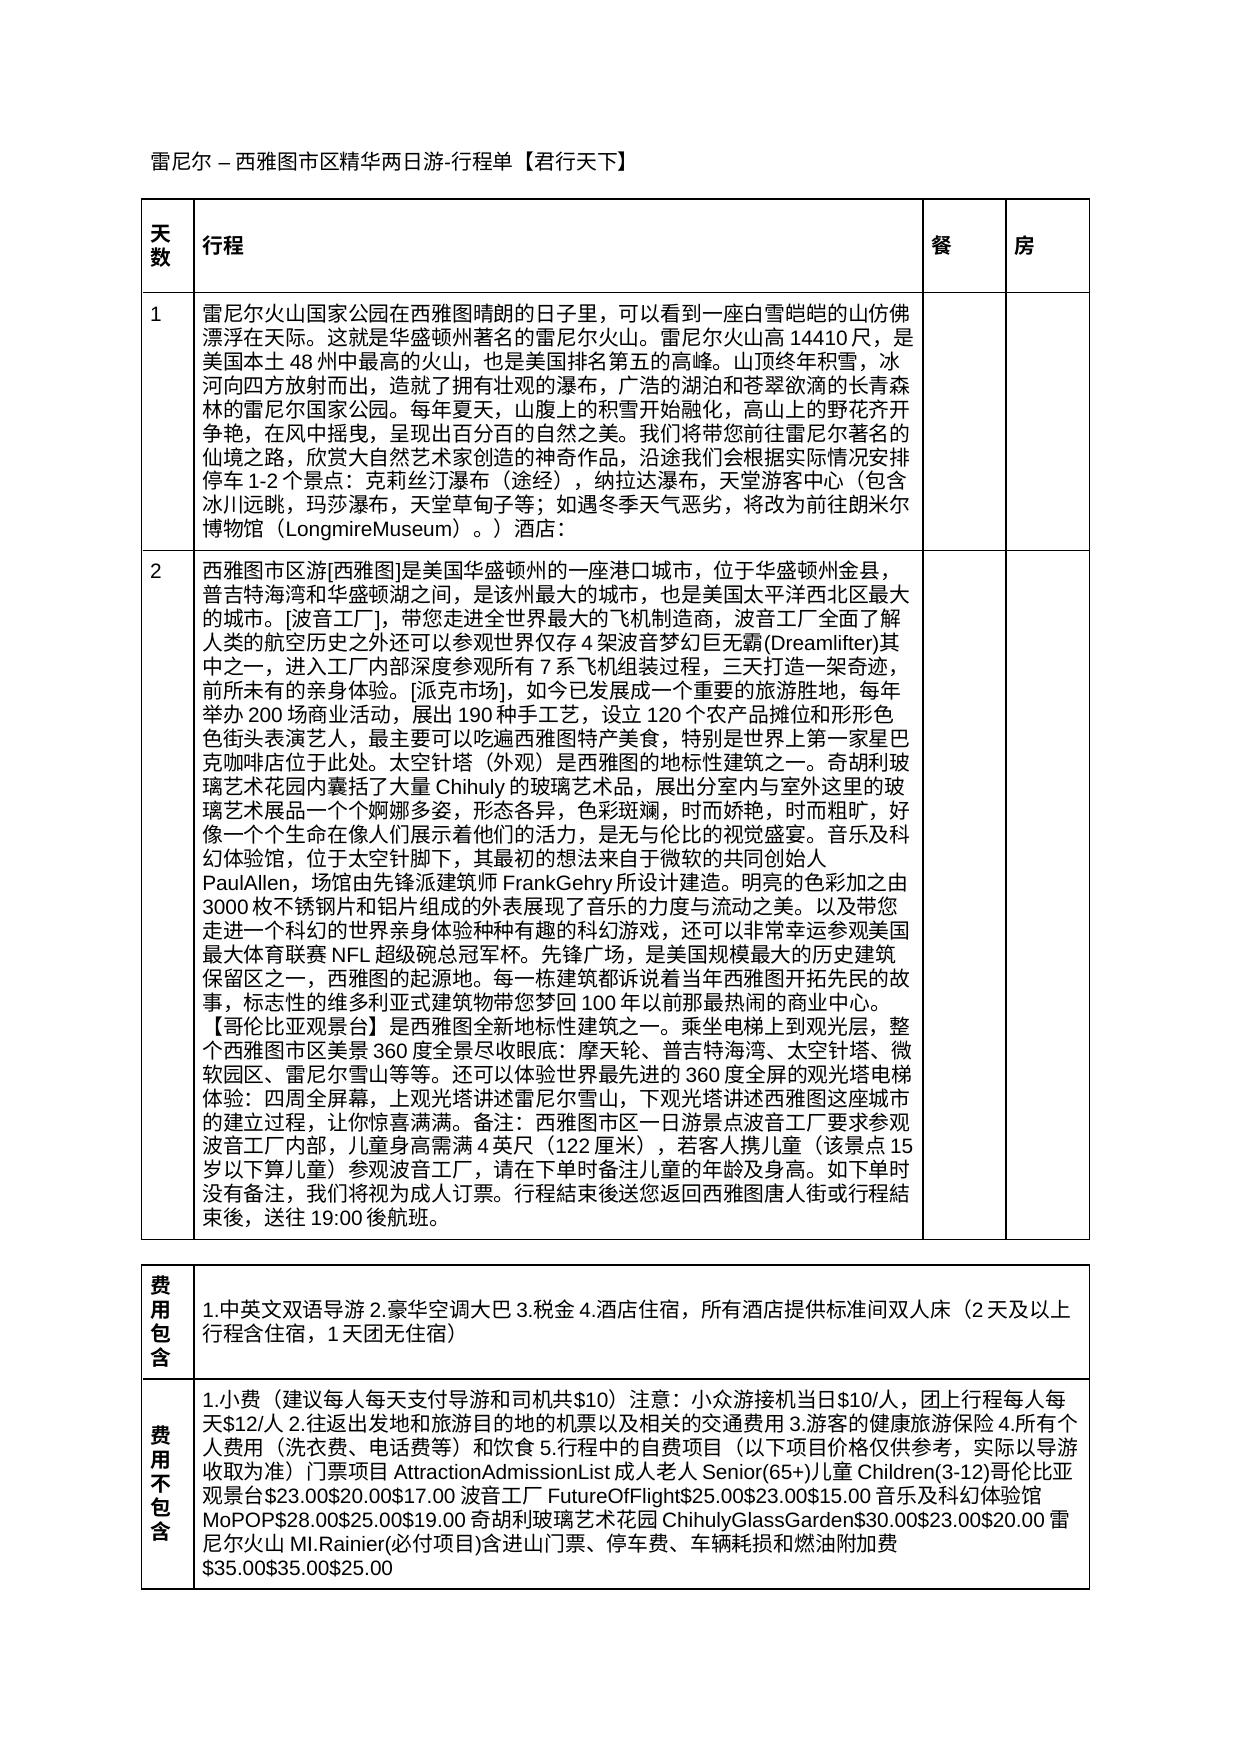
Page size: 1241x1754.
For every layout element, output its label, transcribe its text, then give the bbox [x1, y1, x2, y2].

table_cell 西雅图市区游[西雅图]是美国华盛顿州的一座港口城市，位于华盛顿州金县，普吉特海湾和华盛顿湖之间，是该州最大的城市，也是美国太平洋西北区最大的城市。[波音工厂]，带您走进全世界最大的飞机制造商，波音工厂全面了解人类的航空历史之外还可以参观世界仅存4架波音梦幻巨无霸(Dreamlifter)其中之一，进入工厂内部深度参观所有7系飞机组装过程，三天打造一架奇迹，前所未有的亲身体验。[派克市场]，如今已发展成一个重要的旅游胜地，每年举办200场商业活动，展出190种手工艺，设立120个农产品摊位和形形色色街头表演艺人，最主要可以吃遍西雅图特产美食，特别是世界上第一家星巴克咖啡店位于此处。太空针塔（外观）是西雅图的地标性建筑之一。奇胡利玻璃艺术花园内囊括了大量Chihuly的玻璃艺术品，展出分室内与室外这里的玻璃艺术展品一个个婀娜多姿，形态各异，色彩斑斓，时而娇艳，时而粗旷，好像一个个生命在像人们展示着他们的活力，是无与伦比的视觉盛宴。音乐及科幻体验馆，位于太空针脚下，其最初的想法来自于微软的共同创始人PaulAllen，场馆由先锋派建筑师FrankGehry所设计建造。明亮的色彩加之由3000枚不锈钢片和铝片组成的外表展现了音乐的力度与流动之美。以及带您走进一个科幻的世界亲身体验种种有趣的科幻游戏，还可以非常幸运参观美国最大体育联赛NFL超级碗总冠军杯。先锋广场，是美国规模最大的历史建筑保留区之一，西雅图的起源地。每一栋建筑都诉说着当年西雅图开拓先民的故事，标志性的维多利亚式建筑物带您梦回100年以前那最热闹的商业中心。【哥伦比亚观景台】是西雅图全新地标性建筑之一。乘坐电梯上到观光层，整个西雅图市区美景360度全景尽收眼底：摩天轮、普吉特海湾、太空针塔、微软园区、雷尼尔雪山等等。还可以体验世界最先进的360度全屏的观光塔电梯体验：四周全屏幕，上观光塔讲述雷尼尔雪山，下观光塔讲述西雅图这座城市的建立过程，让你惊喜满满。备注：西雅图市区一日游景点波音工厂要求参观波音工厂内部，儿童身高需满4英尺（122厘米），若客人携儿童（该景点15岁以下算儿童）参观波音工厂，请在下单时备注儿童的年龄及身高。如下单时没有备注，我们将视为成人订票。行程結束後送您返回西雅图唐人街或行程結束後，送往19:00後航班。 [195, 551, 922, 1238]
table_header 天数 [142, 200, 193, 292]
table_cell [924, 293, 1005, 549]
table_cell 1.小费（建议每人每天支付导游和司机共$10）注意：小众游接机当日$10/人，团上行程每人每天$12/人2.往返出发地和旅游目的地的机票以及相关的交通费用3.游客的健康旅游保险4.所有个人费用（洗衣费、电话费等）和饮食5.行程中的自费项目（以下项目价格仅供参考，实际以导游收取为准）门票项目AttractionAdmissionList成人老人Senior(65+)儿童Children(3-12)哥伦比亚观景台$23.00$20.00$17.00波音工厂FutureOfFlight$25.00$23.00$15.00音乐及科幻体验馆MoPOP$28.00$25.00$19.00奇胡利玻璃艺术花园ChihulyGlassGarden$30.00$23.00$20.00雷尼尔火山MI.Rainier(必付项目)含进山门票、停车费、车辆耗损和燃油附加费$35.00$35.00$25.00 [195, 1380, 1089, 1588]
table_cell 费用不包含 [142, 1379, 193, 1588]
table_header 房 [1007, 200, 1089, 292]
table_cell [924, 551, 1005, 1238]
table_cell 2 [142, 551, 193, 1238]
table_header 1.中英文双语导游2.豪华空调大巴3.税金4.酒店住宿，所有酒店提供标准间双人床（2天及以上行程含住宿，1天团无住宿） [195, 1266, 1089, 1378]
table_header 餐 [924, 200, 1005, 292]
table_cell 雷尼尔火山国家公园在西雅图晴朗的日子里，可以看到一座白雪皑皑的山仿佛漂浮在天际。这就是华盛顿州著名的雷尼尔火山。雷尼尔火山高14410尺，是美国本土48州中最高的火山，也是美国排名第五的高峰。山顶终年积雪，冰河向四方放射而出，造就了拥有壮观的瀑布，广浩的湖泊和苍翠欲滴的长青森林的雷尼尔国家公园。每年夏天，山腹上的积雪开始融化，高山上的野花齐开争艳，在风中摇曳，呈现出百分百的自然之美。我们将带您前往雷尼尔著名的仙境之路，欣赏大自然艺术家创造的神奇作品，沿途我们会根据实际情况安排停车1-2个景点：克莉丝汀瀑布（途经），纳拉达瀑布，天堂游客中心（包含冰川远眺，玛莎瀑布，天堂草甸子等；如遇冬季天气恶劣，将改为前往朗米尔博物馆（LongmireMuseum）。）酒店： [195, 293, 922, 549]
text 雷尼尔 – 西雅图市区精华两日游-行程单【君行天下】 [150, 150, 1090, 174]
table_header 行程 [195, 200, 922, 292]
table_cell [1007, 551, 1089, 1238]
table_cell 1 [142, 293, 193, 549]
table_cell [1007, 293, 1089, 549]
table_header 费用包含 [142, 1266, 193, 1378]
